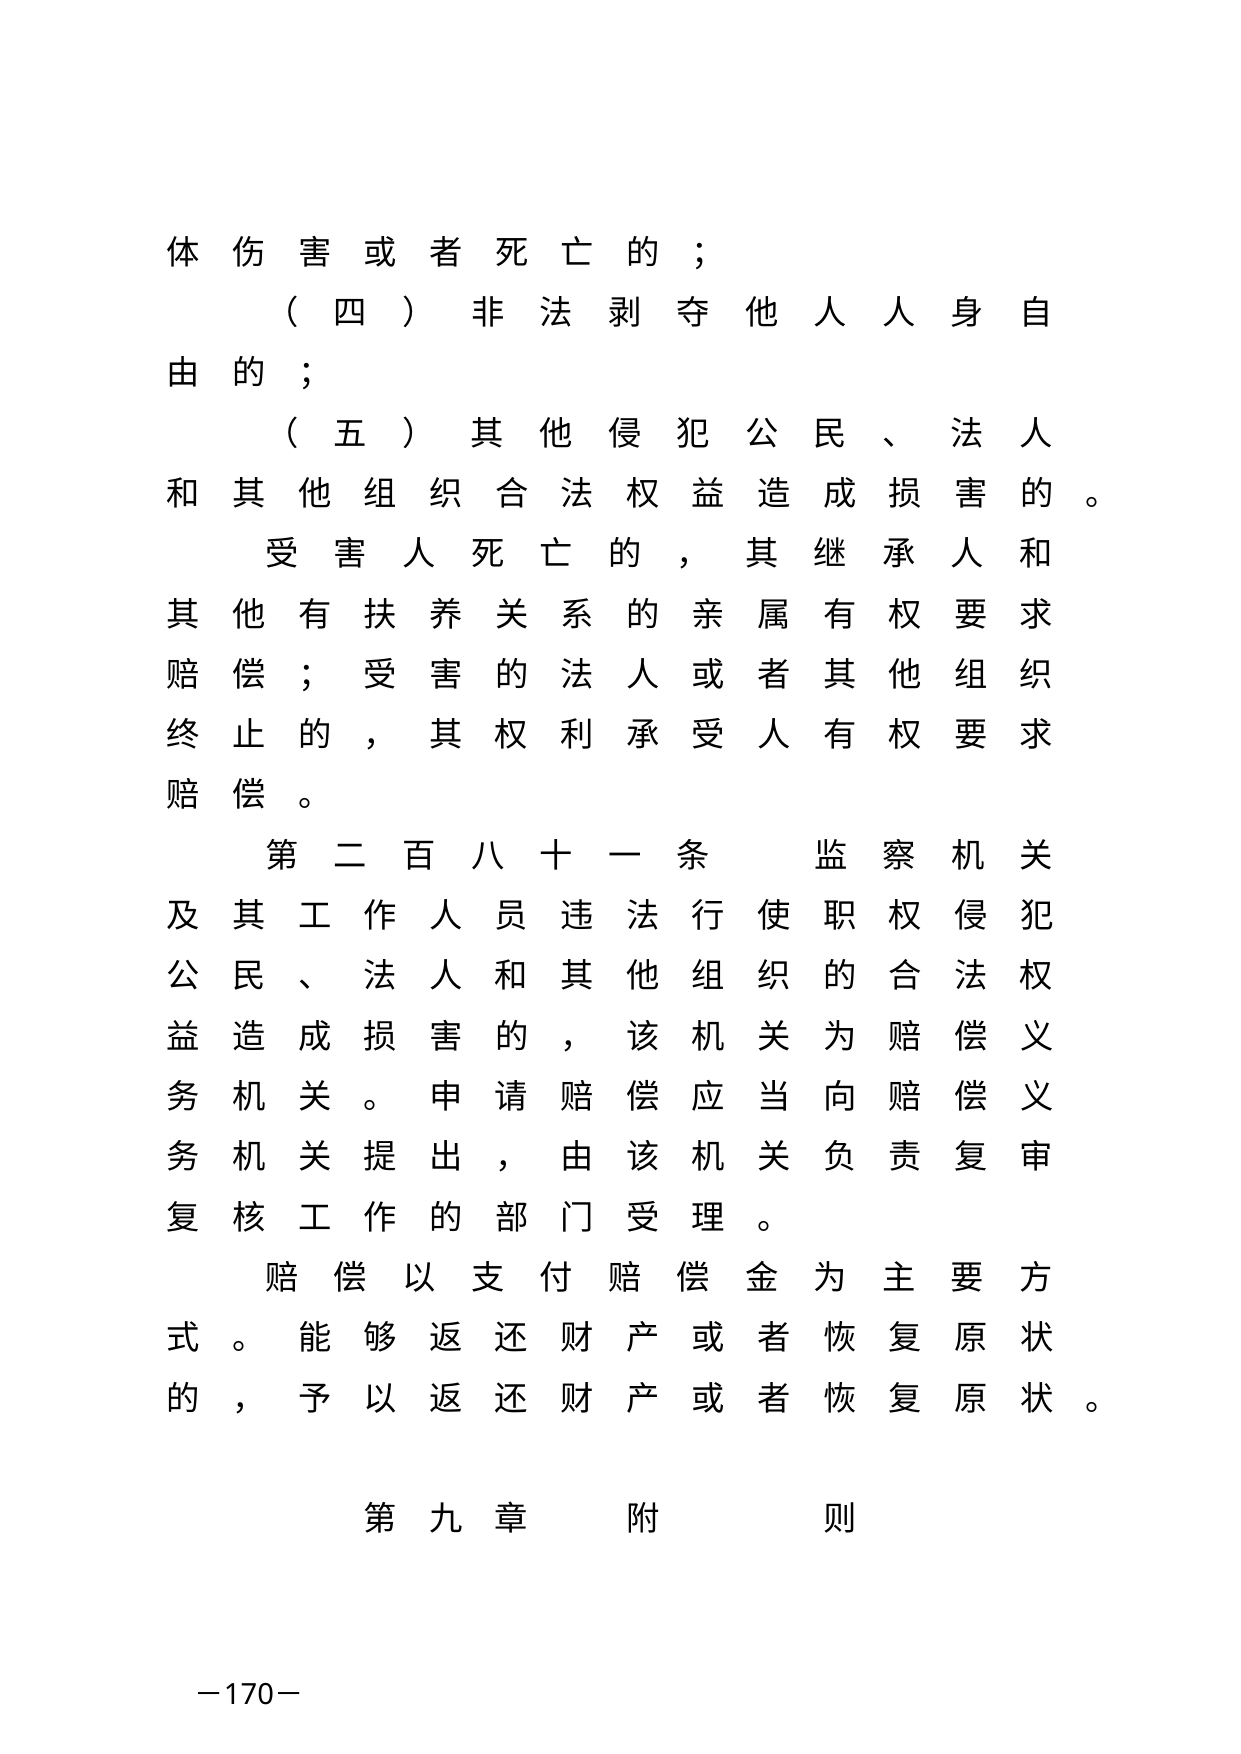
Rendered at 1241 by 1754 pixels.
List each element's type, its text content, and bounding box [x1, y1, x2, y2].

text （四）非法剥夺他人人身自由的； [167, 280, 1085, 400]
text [167, 219, 1085, 280]
text 第九章 附 则 [167, 1486, 1085, 1546]
text 受害人死亡的，其继承人和其他有扶养关系的亲属有权要求赔偿；受害的法人或者其他组织终止的，其权利承受人有权要求赔偿。 [167, 521, 1085, 822]
text 赔偿以支付赔偿金为主要方式。能够返还财产或者恢复原状的，予以返还财产或者恢复原状。 [167, 1245, 1085, 1426]
text 第二百八十一条 监察机关及其工作人员违法行使职权侵犯公民、法人和其他组织的合法权益造成损害的，该机关为赔偿义务机关。申请赔偿应当向赔偿义务机关提出，由该机关负责复审复核工作的部门受理。 [167, 822, 1085, 1245]
text （五）其他侵犯公民、法人和其他组织合法权益造成损害的。 [167, 400, 1085, 521]
